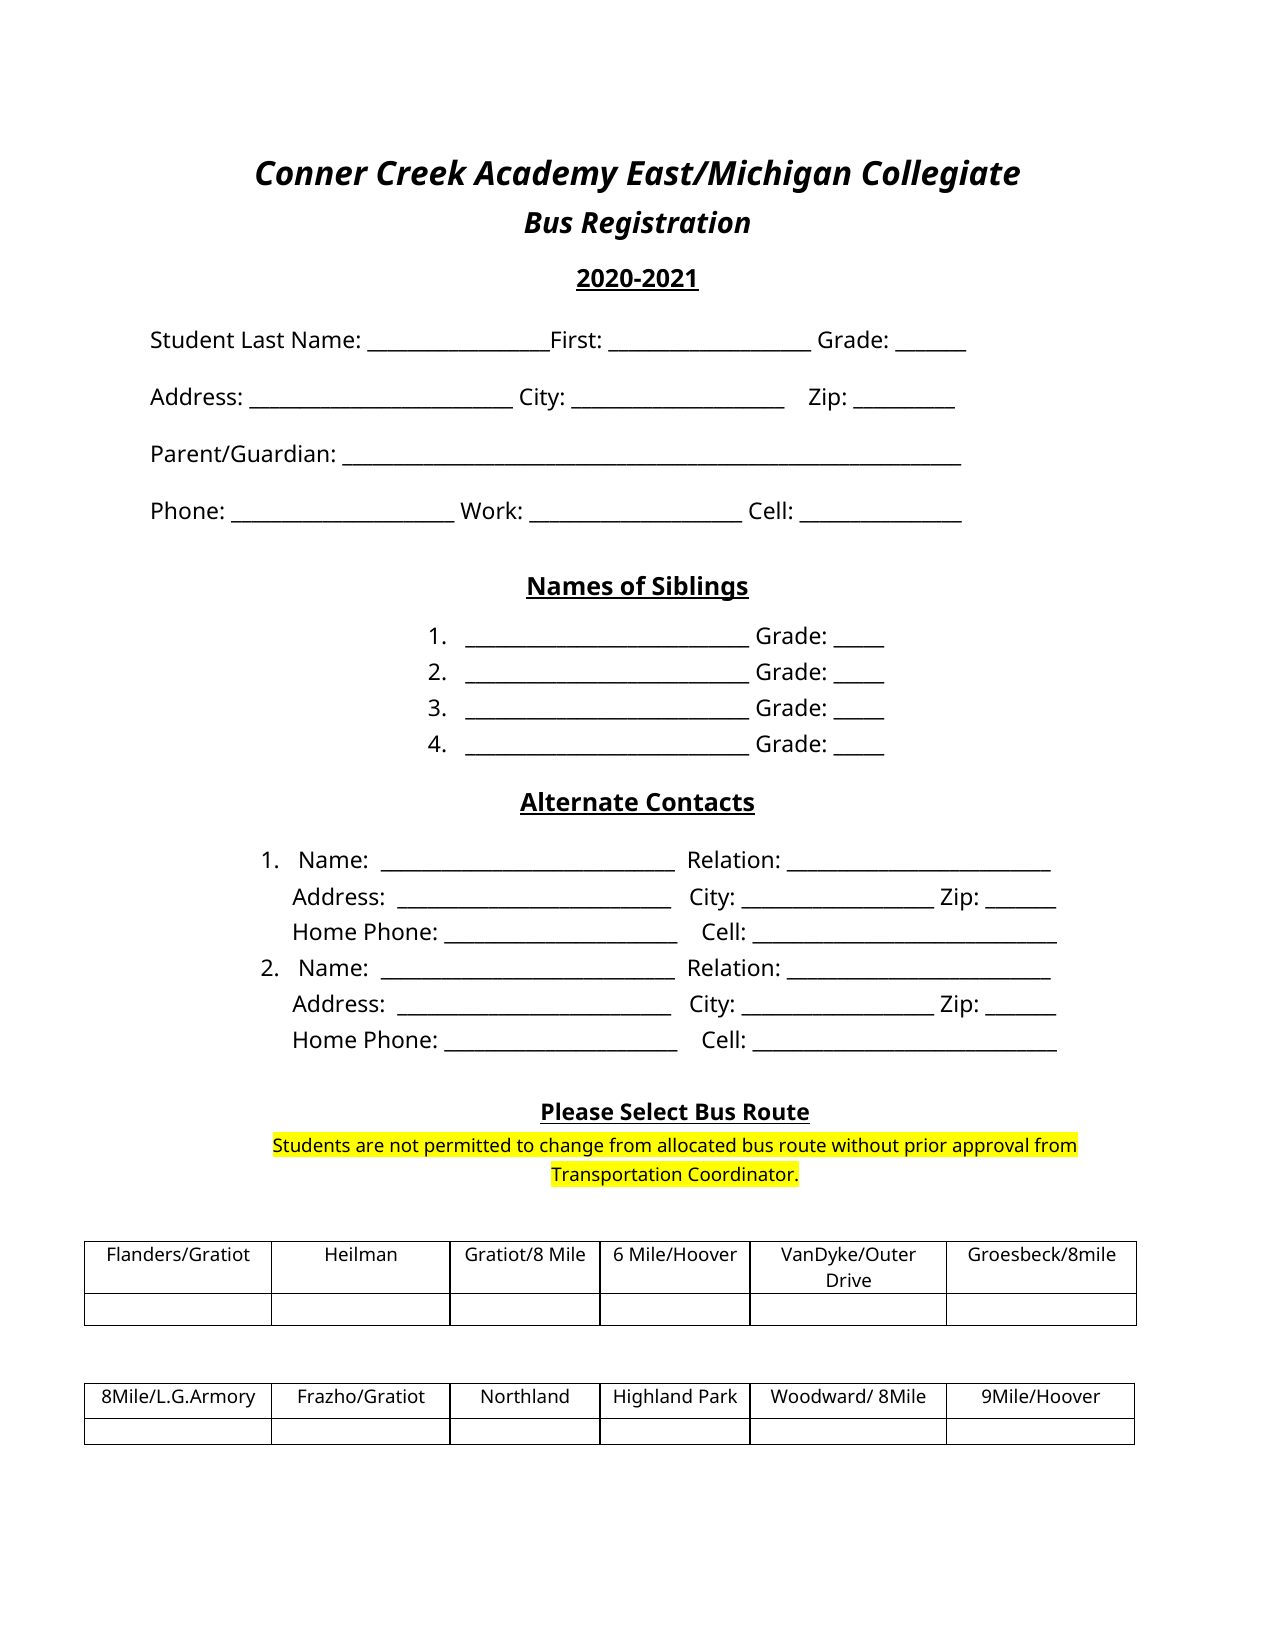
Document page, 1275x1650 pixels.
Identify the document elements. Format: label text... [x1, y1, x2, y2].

table_header Frazho/Gratiot [272, 1384, 449, 1417]
list ____________________________ Grade: _____ [187, 692, 1125, 723]
list Please Select Bus Route [225, 1096, 1125, 1127]
table_cell [751, 1419, 946, 1444]
table_header Groesbeck/8mile [947, 1242, 1136, 1293]
table_cell [85, 1419, 271, 1444]
table_header 8Mile/L.G.Armory [85, 1384, 271, 1417]
text Conner Creek Academy East/Michigan Collegiate [150, 150, 1125, 195]
list Name: _____________________________ Relation: __________________________ [187, 844, 1125, 876]
text 2020-2021 [150, 260, 1125, 294]
text Phone: ______________________ Work: _____________________ Cell: ________________ [150, 495, 1125, 526]
table_cell [947, 1419, 1134, 1444]
table_cell [272, 1294, 449, 1325]
list Address: ___________________________ City: ___________________ Zip: _______ [225, 988, 1125, 1019]
text Alternate Contacts [150, 784, 1125, 818]
table_cell [947, 1294, 1136, 1325]
table_cell [601, 1294, 749, 1325]
list ____________________________ Grade: _____ [187, 620, 1125, 651]
list Address: ___________________________ City: ___________________ Zip: _______ [225, 880, 1125, 912]
table_header Woodward/ 8Mile [751, 1384, 946, 1417]
text Parent/Guardian: _____________________________________________________________ [150, 438, 1125, 469]
table_cell [601, 1419, 749, 1444]
table_header Heilman [272, 1242, 449, 1293]
table_cell [272, 1419, 449, 1444]
list Name: _____________________________ Relation: __________________________ [187, 952, 1125, 983]
table_header Northland [451, 1384, 599, 1417]
list Students are not permitted to change from allocated bus route without prior approval from Transportation Coordinator. [225, 1132, 1125, 1187]
text Address: __________________________ City: _____________________ Zip: __________ [150, 381, 1125, 412]
table_cell [751, 1294, 946, 1325]
text Student Last Name: __________________First: ____________________ Grade: _______ [150, 324, 1125, 356]
table_header Highland Park [601, 1384, 749, 1417]
table_header 9Mile/Hoover [947, 1384, 1134, 1417]
list ____________________________ Grade: _____ [187, 656, 1125, 687]
text Bus Registration [150, 202, 1125, 242]
list Home Phone: _______________________ Cell: ______________________________ [225, 1024, 1125, 1055]
table_header 6 Mile/Hoover [601, 1242, 749, 1293]
table_header VanDyke/Outer Drive [751, 1242, 946, 1293]
table_cell [451, 1294, 599, 1325]
table_cell [451, 1419, 599, 1444]
table_header Flanders/Gratiot [85, 1242, 271, 1293]
list Home Phone: _______________________ Cell: ______________________________ [225, 916, 1125, 948]
table_cell [85, 1294, 271, 1325]
text Names of Siblings [150, 568, 1125, 602]
table_header Gratiot/8 Mile [451, 1242, 599, 1293]
list ____________________________ Grade: _____ [187, 728, 1125, 759]
